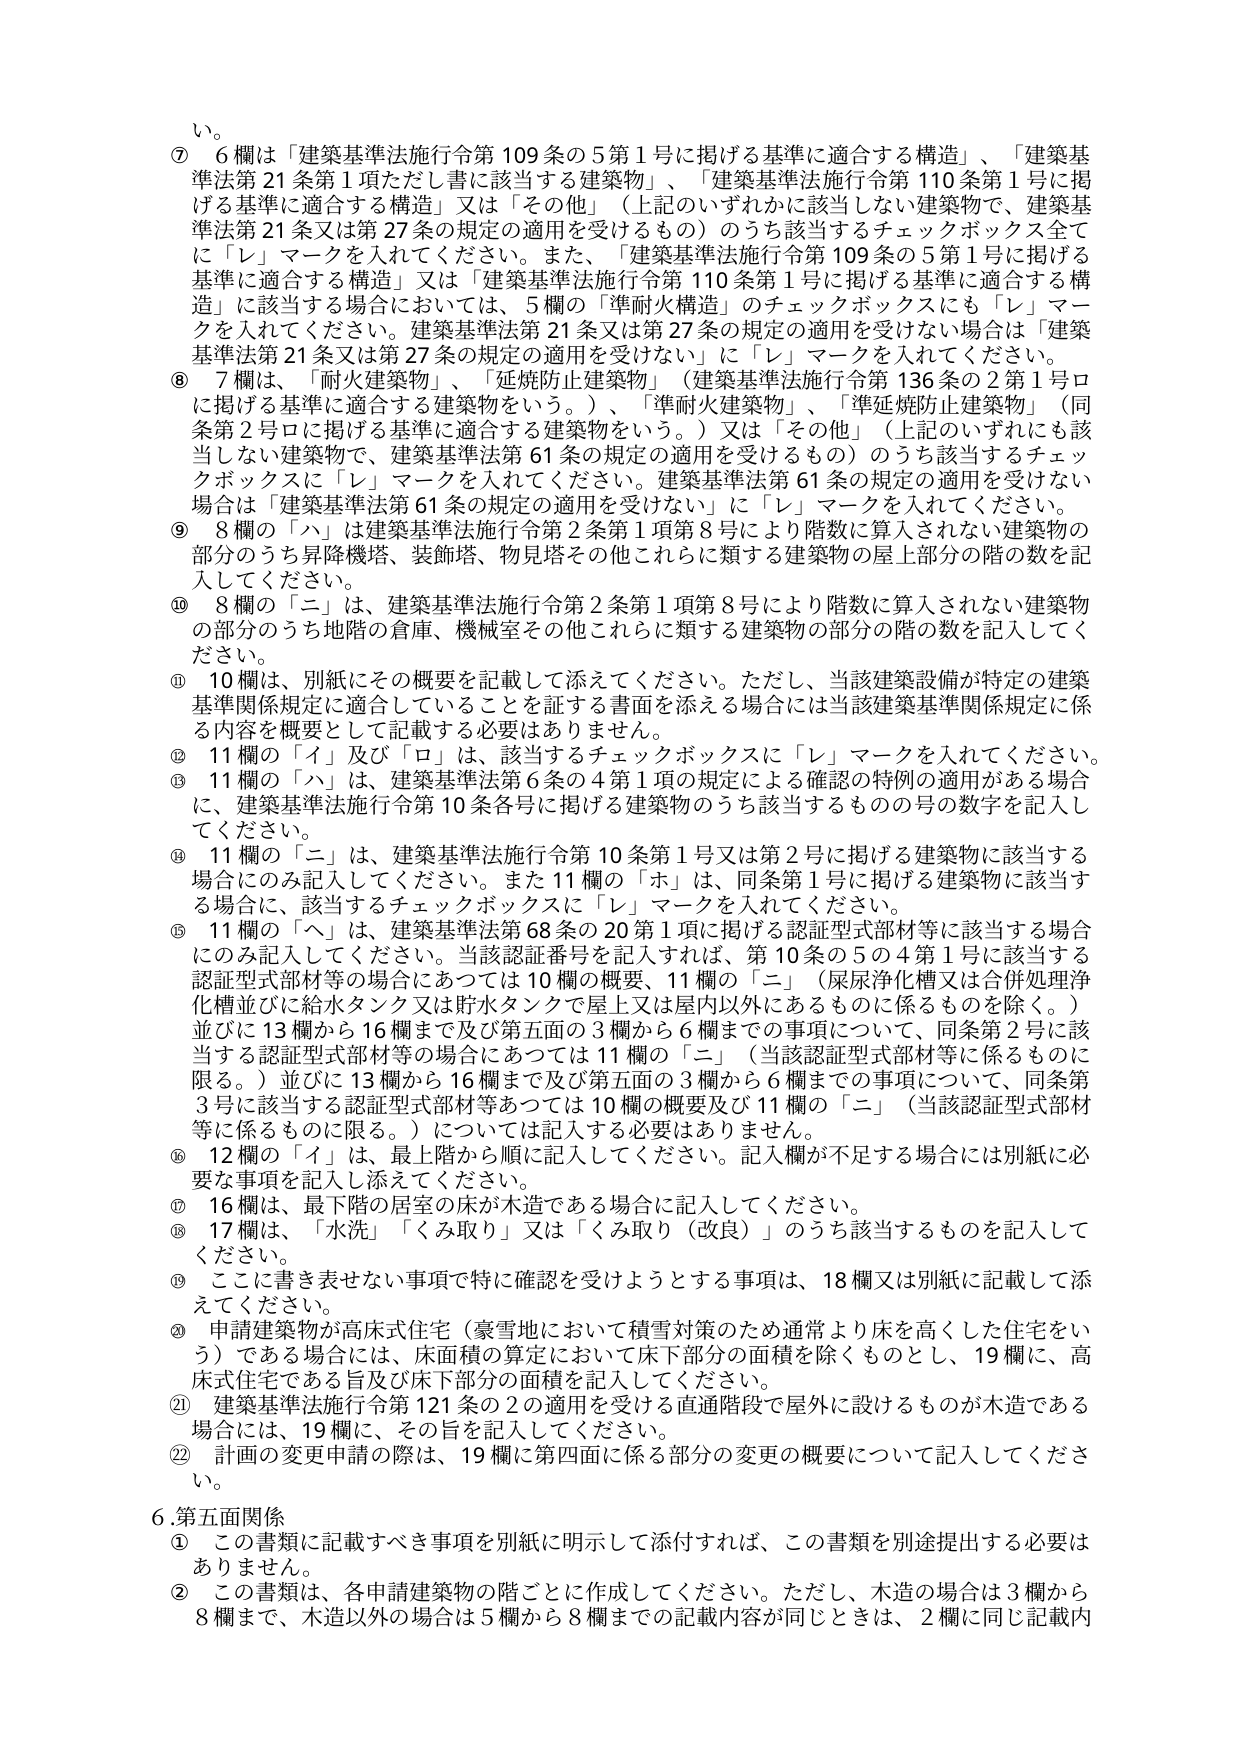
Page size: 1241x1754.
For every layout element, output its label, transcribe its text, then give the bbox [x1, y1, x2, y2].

text ⑬ 11欄の「ハ」は、建築基準法第６条の４第１項の規定による確認の特例の適用がある場合に、建築基準法施行令第10条各号に掲げる建築物のうち該当するものの号の数字を記入してください。 [169, 768, 1092, 843]
text ⑫ 11欄の「イ」及び「ロ」は、該当するチェックボックスに「レ」マークを入れてください。 [169, 743, 1092, 768]
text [169, 118, 1092, 143]
text ① この書類に記載すべき事項を別紙に明示して添付すれば、この書類を別途提出する必要はありません。 [169, 1531, 1092, 1581]
text ⑭ 11欄の「ニ」は、建築基準法施行令第10条第１号又は第２号に掲げる建築物に該当する場合にのみ記入してください。また11欄の「ホ」は、同条第１号に掲げる建築物に該当する場合に、該当するチェックボックスに「レ」マークを入れてください。 [169, 843, 1092, 918]
text ⑲ ここに書き表せない事項で特に確認を受けようとする事項は、18欄又は別紙に記載して添えてください。 [169, 1268, 1092, 1318]
text ⑪ 10欄は、別紙にその概要を記載して添えてください。ただし、当該建築設備が特定の建築基準関係規定に適合していることを証する書面を添える場合には当該建築基準関係規定に係る内容を概要として記載する必要はありません。 [169, 668, 1092, 743]
text ⑮ 11欄の「ヘ」は、建築基準法第68条の20第１項に掲げる認証型式部材等に該当する場合にのみ記入してください。当該認証番号を記入すれば、第10条の５の４第１号に該当する認証型式部材等の場合にあつては10欄の概要、11欄の「ニ」（屎尿浄化槽又は合併処理浄化槽並びに給水タンク又は貯水タンクで屋上又は屋内以外にあるものに係るものを除く。）並びに13欄から16欄まで及び第五面の３欄から６欄までの事項について、同条第２号に該当する認証型式部材等の場合にあつては11欄の「ニ」（当該認証型式部材等に係るものに限る。）並びに13欄から16欄まで及び第五面の３欄から６欄までの事項について、同条第３号に該当する認証型式部材等あつては10欄の概要及び11欄の「ニ」（当該認証型式部材等に係るものに限る。）については記入する必要はありません。 [169, 918, 1092, 1143]
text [169, 1581, 1092, 1631]
text ⑰ 16欄は、最下階の居室の床が木造である場合に記入してください。 [169, 1193, 1092, 1218]
text ⑨ ８欄の「ハ」は建築基準法施行令第２条第１項第８号により階数に算入されない建築物の部分のうち昇降機塔、装飾塔、物見塔その他これらに類する建築物の屋上部分の階の数を記入してください。 [169, 518, 1092, 593]
text ⑦ ６欄は「建築基準法施行令第109条の５第１号に掲げる基準に適合する構造」、「建築基準法第21条第１項ただし書に該当する建築物」、「建築基準法施行令第110条第１号に掲げる基準に適合する構造」又は「その他」（上記のいずれかに該当しない建築物で、建築基準法第21条又は第27条の規定の適用を受けるもの）のうち該当するチェックボックス全てに「レ」マークを入れてください。また、「建築基準法施行令第109条の５第１号に掲げる基準に適合する構造」又は「建築基準法施行令第110条第１号に掲げる基準に適合する構造」に該当する場合においては、５欄の「準耐火構造」のチェックボックスにも「レ」マークを入れてください。建築基準法第21条又は第27条の規定の適用を受けない場合は「建築基準法第21条又は第27条の規定の適用を受けない」に「レ」マークを入れてください。 [169, 143, 1092, 368]
text ⑩ ８欄の「ニ」は、建築基準法施行令第２条第１項第８号により階数に算入されない建築物の部分のうち地階の倉庫、機械室その他これらに類する建築物の部分の階の数を記入してください。 [169, 593, 1092, 668]
text ㉒ 計画の変更申請の際は、19欄に第四面に係る部分の変更の概要について記入してください。 [169, 1443, 1092, 1493]
text ６.第五面関係 [148, 1506, 1092, 1531]
text ⑳ 申請建築物が高床式住宅（豪雪地において積雪対策のため通常より床を高くした住宅をいう）である場合には、床面積の算定において床下部分の面積を除くものとし、19欄に、高床式住宅である旨及び床下部分の面積を記入してください。 [169, 1318, 1092, 1393]
text ㉑ 建築基準法施行令第121条の２の適用を受ける直通階段で屋外に設けるものが木造である場合には、19欄に、その旨を記入してください。 [169, 1393, 1092, 1443]
text ⑱ 17欄は、「水洗」「くみ取り」又は「くみ取り（改良）」のうち該当するものを記入してください。 [169, 1218, 1092, 1268]
text ⑯ 12欄の「イ」は、最上階から順に記入してください。記入欄が不足する場合には別紙に必要な事項を記入し添えてください。 [169, 1143, 1092, 1193]
text ⑧ ７欄は、「耐火建築物」、「延焼防止建築物」（建築基準法施行令第136条の２第１号ロに掲げる基準に適合する建築物をいう。）、「準耐火建築物」、「準延焼防止建築物」（同条第２号ロに掲げる基準に適合する建築物をいう。）又は「その他」（上記のいずれにも該当しない建築物で、建築基準法第61条の規定の適用を受けるもの）のうち該当するチェックボックスに「レ」マークを入れてください。建築基準法第61条の規定の適用を受けない場合は「建築基準法第61条の規定の適用を受けない」に「レ」マークを入れてください。 [169, 368, 1092, 518]
